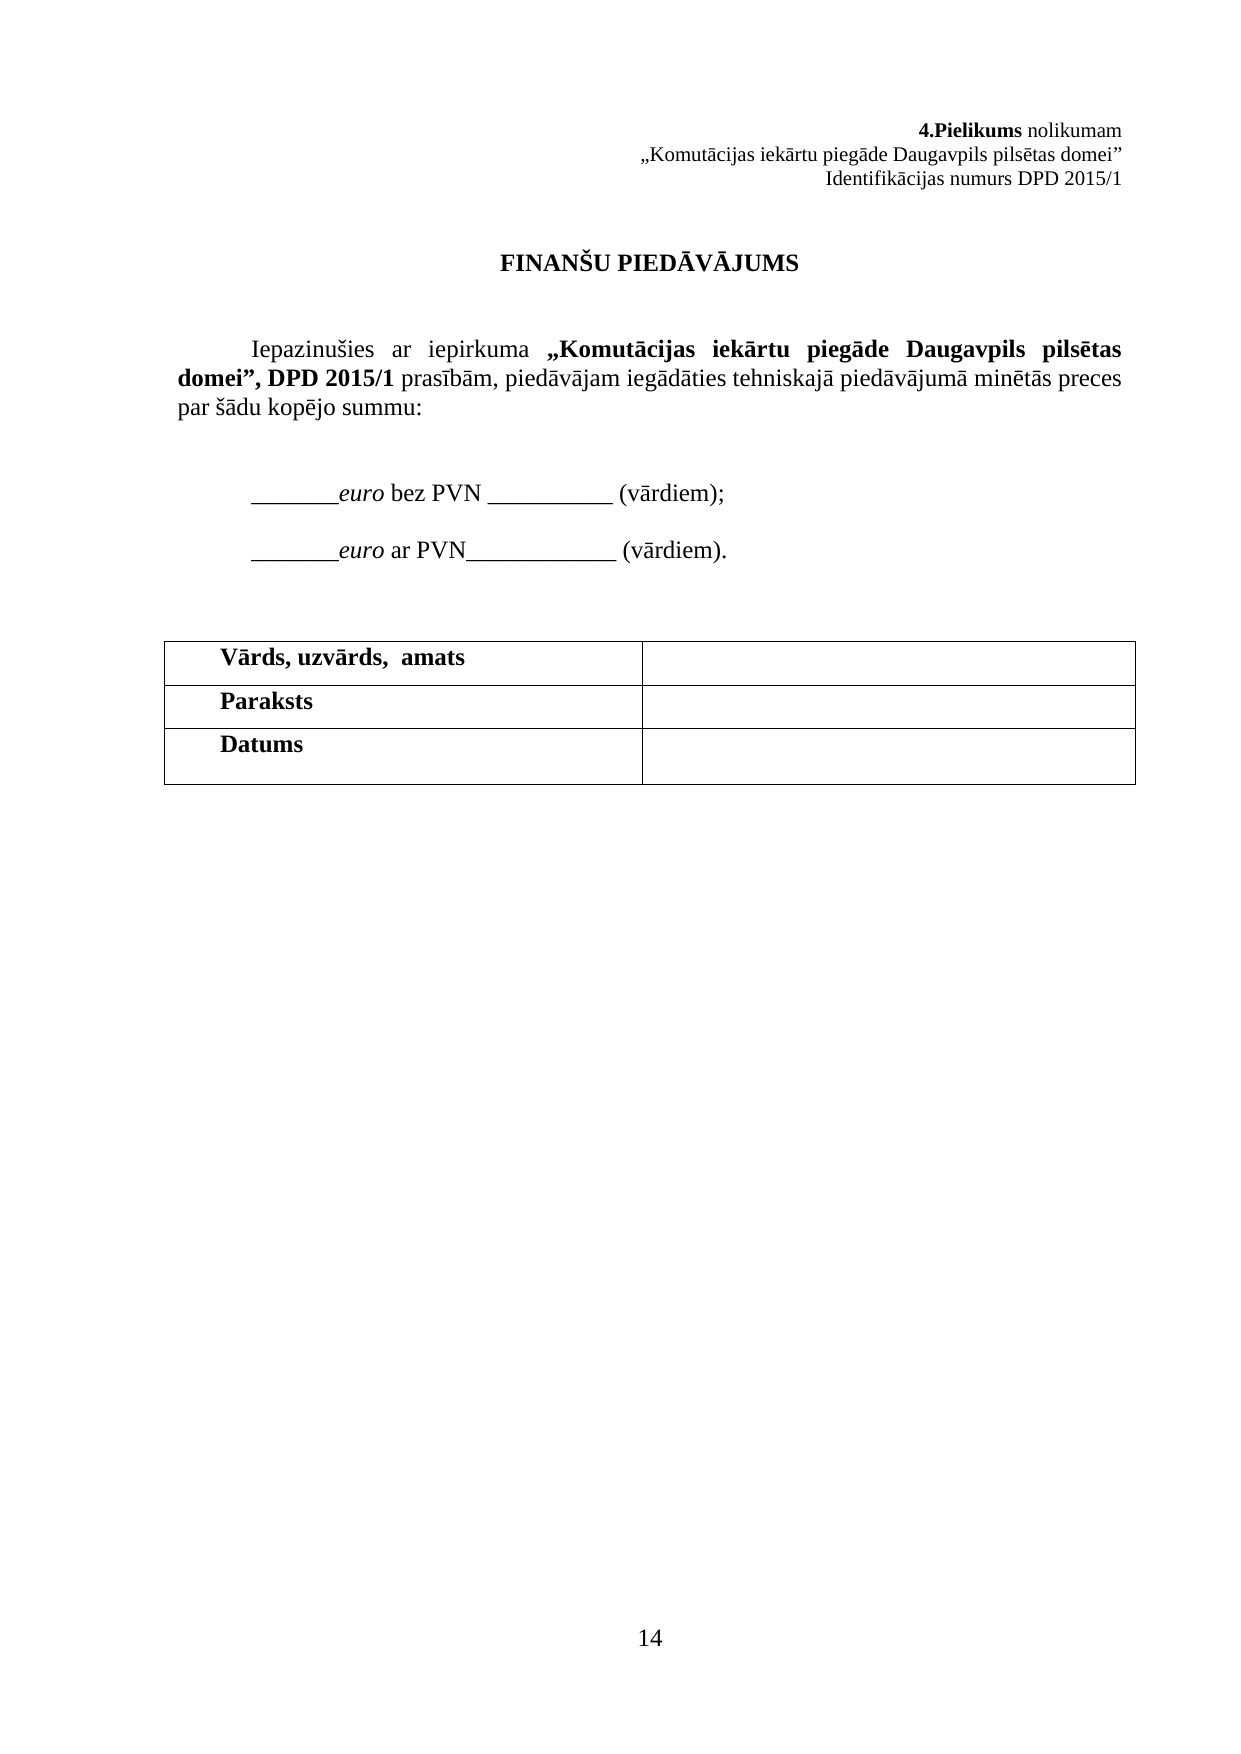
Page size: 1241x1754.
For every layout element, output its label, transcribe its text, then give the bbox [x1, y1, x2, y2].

text _______euro ar PVN____________ (vārdiem). [177, 535, 1122, 564]
text _______euro bez PVN __________ (vārdiem); [177, 478, 1122, 507]
table_cell Paraksts [165, 686, 642, 728]
subtitle 4.Pielikums nolikumam [177, 118, 1122, 142]
table_header Vārds, uzvārds, amats [165, 642, 642, 685]
table_cell Datums [165, 729, 642, 784]
table_cell [643, 729, 1135, 784]
text Iepazinušies ar iepirkuma „Komutācijas iekārtu piegāde Daugavpils pilsētas domei”, DPD 2015/1 prasībām, piedāvājam iegādāties tehniskajā piedāvājumā minētās preces par šādu kopējo summu: [177, 334, 1122, 420]
text FINANŠU PIEDĀVĀJUMS [177, 248, 1122, 277]
table_cell [643, 686, 1135, 728]
subtitle „Komutācijas iekārtu piegāde Daugavpils pilsētas domei” Identifikācijas numurs DPD 2015/1 [177, 142, 1122, 190]
table_header [643, 642, 1135, 685]
